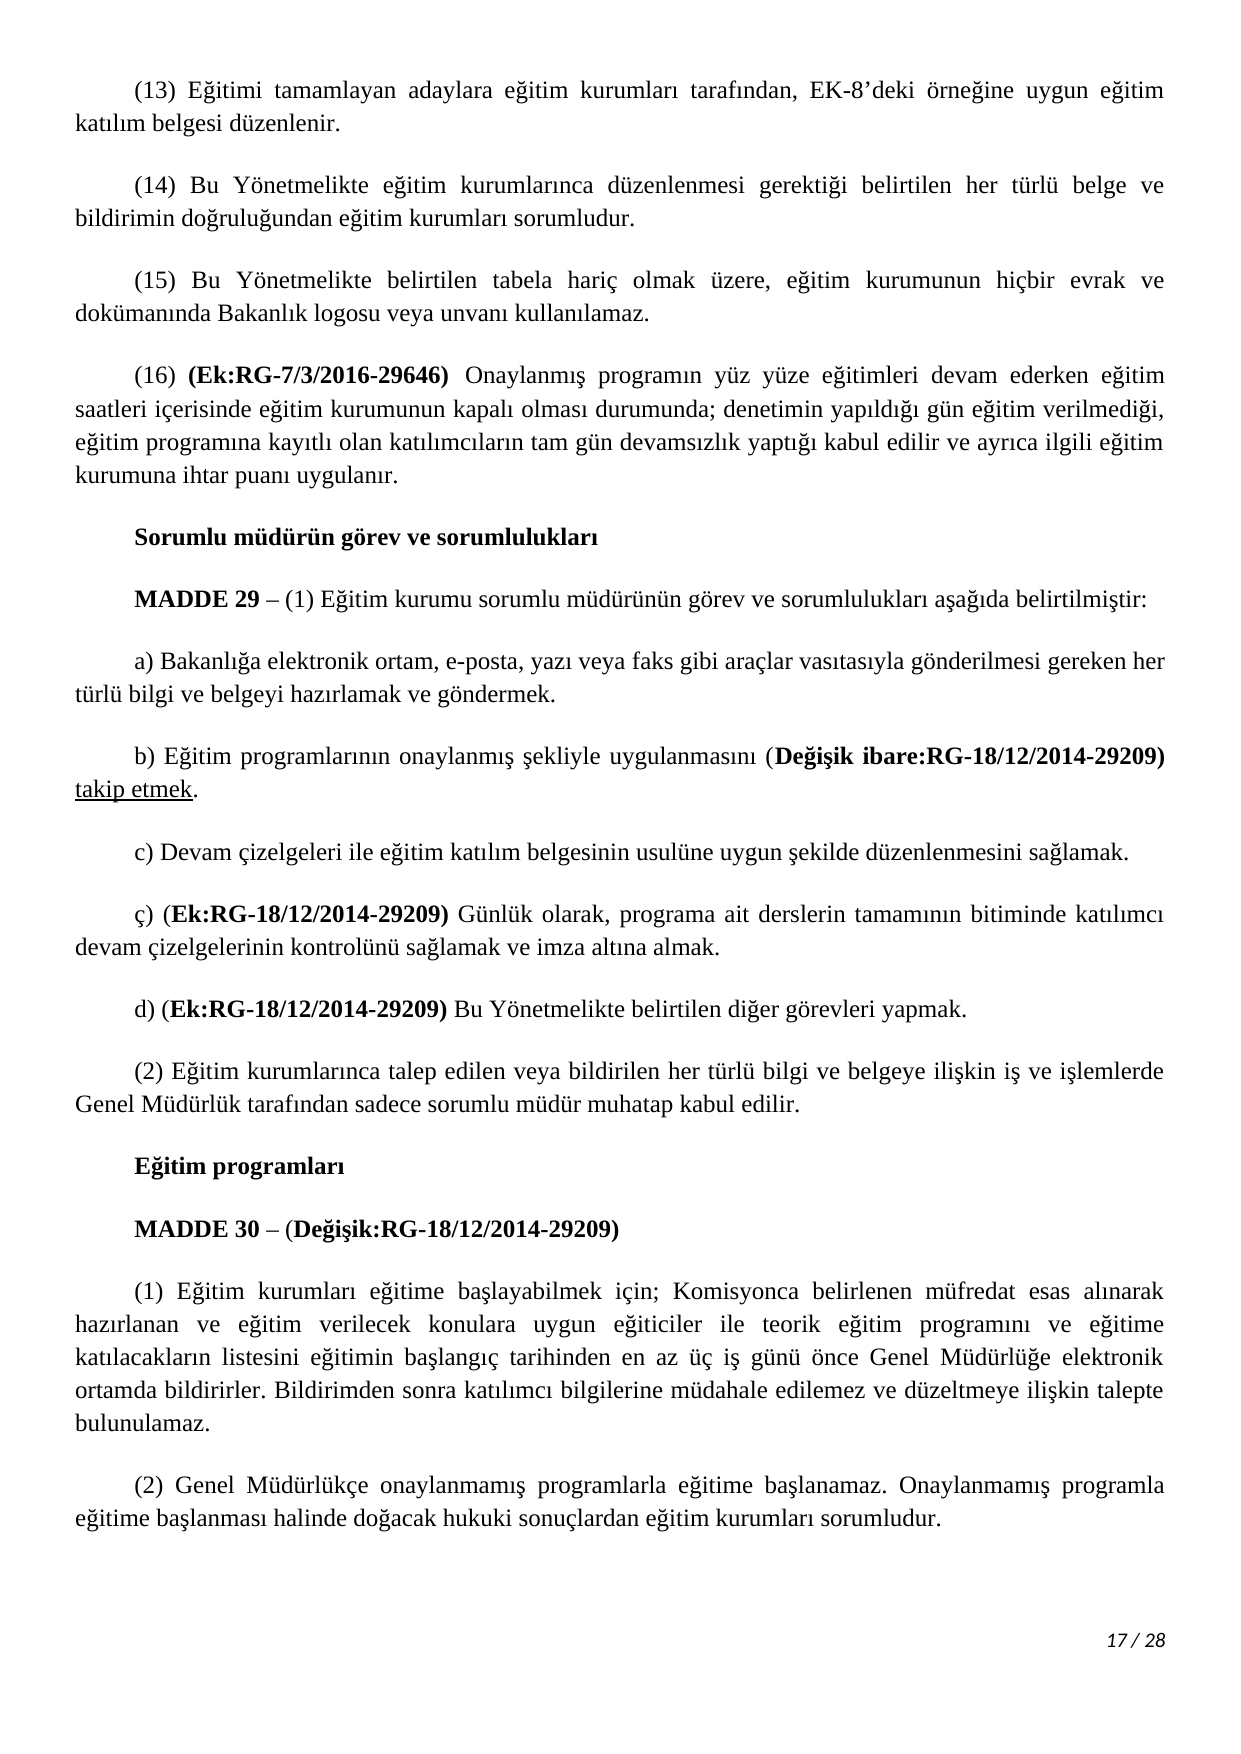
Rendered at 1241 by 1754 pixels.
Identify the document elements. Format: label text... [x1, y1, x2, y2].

text MADDE 29 – (1) Eğitim kurumu sorumlu müdürünün görev ve sorumlulukları aşağıda belirtilmiştir: [75, 584, 1165, 613]
text MADDE 30 – (Değişik:RG-18/12/2014-29209) [75, 1214, 1165, 1242]
text (16) (Ek:RG-7/3/2016-29646) Onaylanmış programın yüz yüze eğitimleri devam ederken eğitim saatleri içerisinde eğitim kurumunun kapalı olması durumunda; denetimin yapıldığı gün eğitim verilmediği, eğitim programına kayıtlı olan katılımcıların tam gün devamsızlık yaptığı kabul edilir ve ayrıca ilgili eğitim kurumuna ihtar puanı uygulanır. [75, 361, 1165, 488]
text a) Bakanlığa elektronik ortam, e-posta, yazı veya faks gibi araçlar vasıtasıyla gönderilmesi gereken her türlü bilgi ve belgeyi hazırlamak ve göndermek. [75, 646, 1165, 708]
text c) Devam çizelgeleri ile eğitim katılım belgesinin usulüne uygun şekilde düzenlenmesini sağlamak. [75, 837, 1165, 865]
text b) Eğitim programlarının onaylanmış şekliyle uygulanmasını (Değişik ibare:RG-18/12/2014-29209) takip etmek. [75, 741, 1165, 803]
text (2) Eğitim kurumlarınca talep edilen veya bildirilen her türlü bilgi ve belgeye ilişkin iş ve işlemlerde Genel Müdürlük tarafından sadece sorumlu müdür muhatap kabul edilir. [75, 1056, 1165, 1118]
text (15) Bu Yönetmelikte belirtilen tabela hariç olmak üzere, eğitim kurumunun hiçbir evrak ve dokümanında Bakanlık logosu veya unvanı kullanılamaz. [75, 265, 1165, 327]
text Eğitim programları [75, 1151, 1165, 1180]
text Sorumlu müdürün görev ve sorumlulukları [75, 522, 1165, 551]
text ç) (Ek:RG-18/12/2014-29209) Günlük olarak, programa ait derslerin tamamının bitiminde katılımcı devam çizelgelerinin kontrolünü sağlamak ve imza altına almak. [75, 899, 1165, 961]
text (13) Eğitimi tamamlayan adaylara eğitim kurumları tarafından, EK-8’deki örneğine uygun eğitim katılım belgesi düzenlenir. [75, 75, 1165, 137]
text (1) Eğitim kurumları eğitime başlayabilmek için; Komisyonca belirlenen müfredat esas alınarak hazırlanan ve eğitim verilecek konulara uygun eğiticiler ile teorik eğitim programını ve eğitime katılacakların listesini eğitimin başlangıç tarihinden en az üç iş günü önce Genel Müdürlüğe elektronik ortamda bildirirler. Bildirimden sonra katılımcı bilgilerine müdahale edilemez ve düzeltmeye ilişkin talepte bulunulamaz. [75, 1276, 1165, 1437]
text (14) Bu Yönetmelikte eğitim kurumlarınca düzenlenmesi gerektiği belirtilen her türlü belge ve bildirimin doğruluğundan eğitim kurumları sorumludur. [75, 170, 1165, 232]
text d) (Ek:RG-18/12/2014-29209) Bu Yönetmelikte belirtilen diğer görevleri yapmak. [75, 994, 1165, 1023]
text (2) Genel Müdürlükçe onaylanmamış programlarla eğitime başlanamaz. Onaylanmamış programla eğitime başlanması halinde doğacak hukuki sonuçlardan eğitim kurumları sorumludur. [75, 1470, 1165, 1532]
